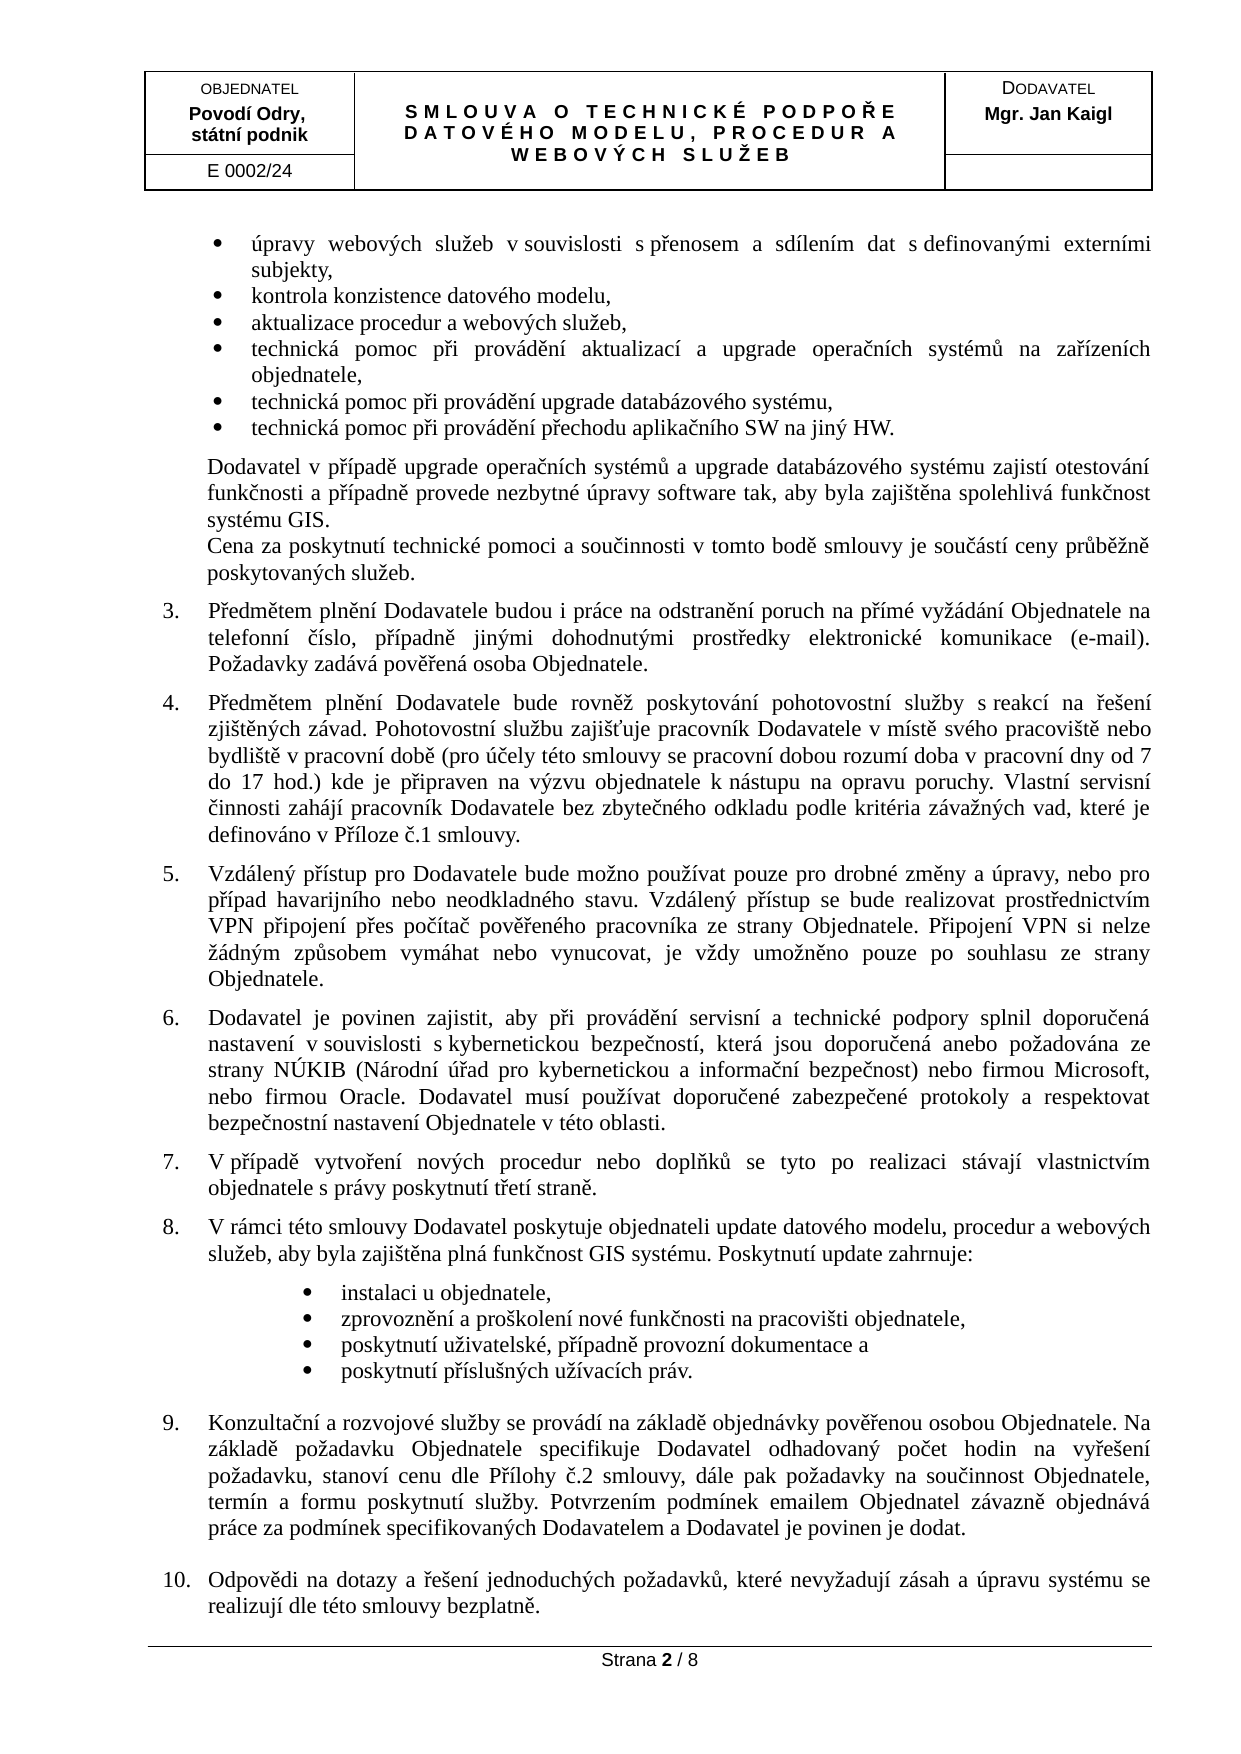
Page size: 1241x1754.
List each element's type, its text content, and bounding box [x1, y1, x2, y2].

list V rámci této smlouvy Dodavatel poskytuje objednateli update datového modelu, procedur a webových služeb, aby byla zajištěna plná funkčnost GIS systému. Poskytnutí update zahrnuje: [162, 1213, 1152, 1266]
text Cena za poskytnutí technické pomoci a součinnosti v tomto bodě smlouvy je součástí ceny průběžně poskytovaných služeb. [207, 532, 1152, 585]
list instalaci u objednatele, [303, 1278, 1152, 1305]
list poskytnutí příslušných užívacích práv. [303, 1358, 1152, 1384]
list V případě vytvoření nových procedur nebo doplňků se tyto po realizaci stávají vlastnictvím objednatele s právy poskytnutí třetí straně. [162, 1148, 1152, 1201]
list Dodavatel je povinen zajistit, aby při provádění servisní a technické podpory splnil doporučená nastavení v souvislosti s kybernetickou bezpečností, která jsou doporučená anebo požadována ze strany NÚKIB (Národní úřad pro kybernetickou a informační bezpečnost) nebo firmou Microsoft, nebo firmou Oracle. Dodavatel musí používat doporučené zabezpečené protokoly a respektovat bezpečnostní nastavení Objednatele v této oblasti. [162, 1004, 1152, 1136]
list Odpovědi na dotazy a řešení jednoduchých požadavků, které nevyžadují zásah a úpravu systému se realizují dle této smlouvy bezplatně. [162, 1566, 1152, 1618]
text Dodavatel v případě upgrade operačních systémů a upgrade databázového systému zajistí otestování funkčnosti a případně provede nezbytné úpravy software tak, aby byla zajištěna spolehlivá funkčnost systému GIS. [207, 453, 1152, 532]
list technická pomoc při provádění upgrade databázového systému, [214, 388, 1152, 414]
list Konzultační a rozvojové služby se provádí na základě objednávky pověřenou osobou Objednatele. Na základě požadavku Objednatele specifikuje Dodavatel odhadovaný počet hodin na vyřešení požadavku, stanoví cenu dle Přílohy č.2 smlouvy, dále pak požadavky na součinnost Objednatele, termín a formu poskytnutí služby. Potvrzením podmínek emailem Objednatel závazně objednává práce za podmínek specifikovaných Dodavatelem a Dodavatel je povinen je dodat. [162, 1409, 1152, 1541]
list aktualizace procedur a webových služeb, [214, 309, 1152, 335]
list technická pomoc při provádění přechodu aplikačního SW na jiný HW. [214, 414, 1152, 441]
list Vzdálený přístup pro Dodavatele bude možno používat pouze pro drobné změny a úpravy, nebo pro případ havarijního nebo neodkladného stavu. Vzdálený přístup se bude realizovat prostřednictvím VPN připojení přes počítač pověřeného pracovníka ze strany Objednatele. Připojení VPN si nelze žádným způsobem vymáhat nebo vynucovat, je vždy umožněno pouze po souhlasu ze strany Objednatele. [162, 859, 1152, 991]
list technická pomoc při provádění aktualizací a upgrade operačních systémů na zařízeních objednatele, [214, 335, 1152, 388]
list zprovoznění a proškolení nové funkčnosti na pracovišti objednatele, [303, 1305, 1152, 1331]
list Předmětem plnění Dodavatele budou i práce na odstranění poruch na přímé vyžádání Objednatele na telefonní číslo, případně jinými dohodnutými prostředky elektronické komunikace (e-mail). Požadavky zadává pověřená osoba Objednatele. [162, 597, 1152, 676]
list poskytnutí uživatelské, případně provozní dokumentace a [303, 1331, 1152, 1358]
list Předmětem plnění Dodavatele bude rovněž poskytování pohotovostní služby s reakcí na řešení zjištěných závad. Pohotovostní službu zajišťuje pracovník Dodavatele v místě svého pracoviště nebo bydliště v pracovní době (pro účely této smlouvy se pracovní dobou rozumí doba v pracovní dny od 7 do 17 hod.) kde je připraven na výzvu objednatele k nástupu na opravu poruchy. Vlastní servisní činnosti zahájí pracovník Dodavatele bez zbytečného odkladu podle kritéria závažných vad, které je definováno v Příloze č.1 smlouvy. [162, 689, 1152, 847]
list úpravy webových služeb v souvislosti s přenosem a sdílením dat s definovanými externími subjekty, [214, 230, 1152, 282]
list kontrola konzistence datového modelu, [214, 282, 1152, 309]
